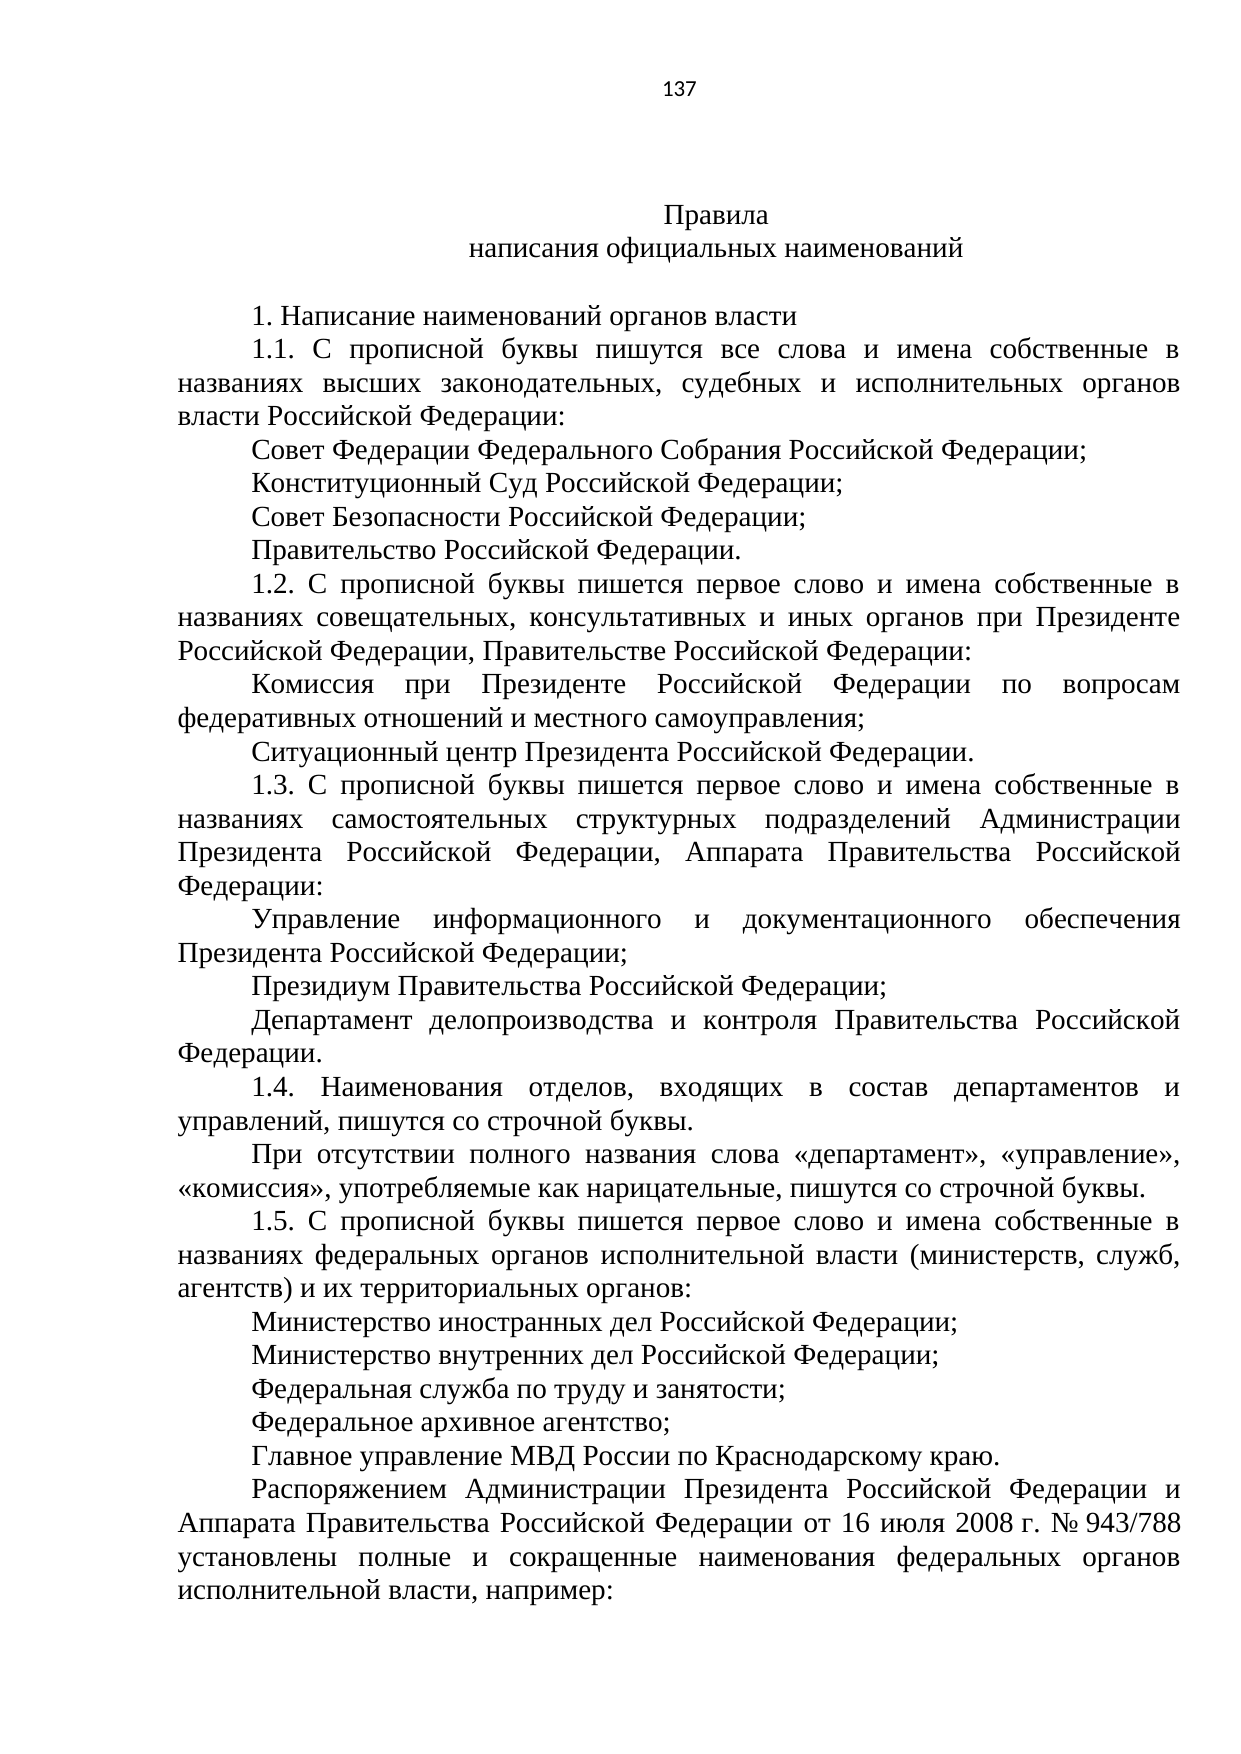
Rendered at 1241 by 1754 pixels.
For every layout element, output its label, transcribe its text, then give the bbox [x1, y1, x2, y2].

text Распоряжением Администрации Президента Российской Федерации и Аппарата Правительства Российской Федерации от 16 июля 2008 г. № 943/788 установлены полные и сокращенные наименования федеральных органов исполнительной власти, например: [177, 1472, 1181, 1606]
text 1.2. С прописной буквы пишется первое слово и имена собственные в названиях совещательных, консультативных и иных органов при Президенте Российской Федерации, Правительстве Российской Федерации: [177, 566, 1181, 667]
text Федеральное архивное агентство; [177, 1404, 1181, 1438]
text Ситуационный центр Президента Российской Федерации. [177, 734, 1181, 767]
text 1.3. С прописной буквы пишется первое слово и имена собственные в названиях самостоятельных структурных подразделений Администрации Президента Российской Федерации, Аппарата Правительства Российской Федерации: [177, 767, 1181, 901]
text 1.5. С прописной буквы пишется первое слово и имена собственные в названиях федеральных органов исполнительной власти (министерств, служб, агентств) и их территориальных органов: [177, 1203, 1181, 1304]
text Комиссия при Президенте Российской Федерации по вопросам федеративных отношений и местного самоуправления; [177, 667, 1181, 734]
text Министерство внутренних дел Российской Федерации; [177, 1337, 1181, 1371]
text Совет Федерации Федерального Собрания Российской Федерации; [177, 432, 1181, 465]
text При отсутствии полного названия слова «департамент», «управление», «комиссия», употребляемые как нарицательные, пишутся со строчной буквы. [177, 1136, 1181, 1203]
text Федеральная служба по труду и занятости; [177, 1371, 1181, 1404]
text 1. Написание наименований органов власти [177, 298, 1181, 331]
text Конституционный Суд Российской Федерации; [177, 465, 1181, 499]
text Департамент делопроизводства и контроля Правительства Российской Федерации. [177, 1002, 1181, 1069]
text написания официальных наименований [177, 231, 1181, 264]
text 1.1. С прописной буквы пишутся все слова и имена собственные в названиях высших законодательных, судебных и исполнительных органов власти Российской Федерации: [177, 331, 1181, 432]
text Главное управление МВД России по Краснодарскому краю. [177, 1438, 1181, 1472]
text Министерство иностранных дел Российской Федерации; [177, 1304, 1181, 1337]
text Правительство Российской Федерации. [177, 532, 1181, 566]
text Президиум Правительства Российской Федерации; [177, 968, 1181, 1002]
text 1.4. Наименования отделов, входящих в состав департаментов и управлений, пишутся со строчной буквы. [177, 1069, 1181, 1136]
text Совет Безопасности Российской Федерации; [177, 499, 1181, 532]
text Управление информационного и документационного обеспечения Президента Российской Федерации; [177, 901, 1181, 968]
text Правила [177, 197, 1181, 231]
